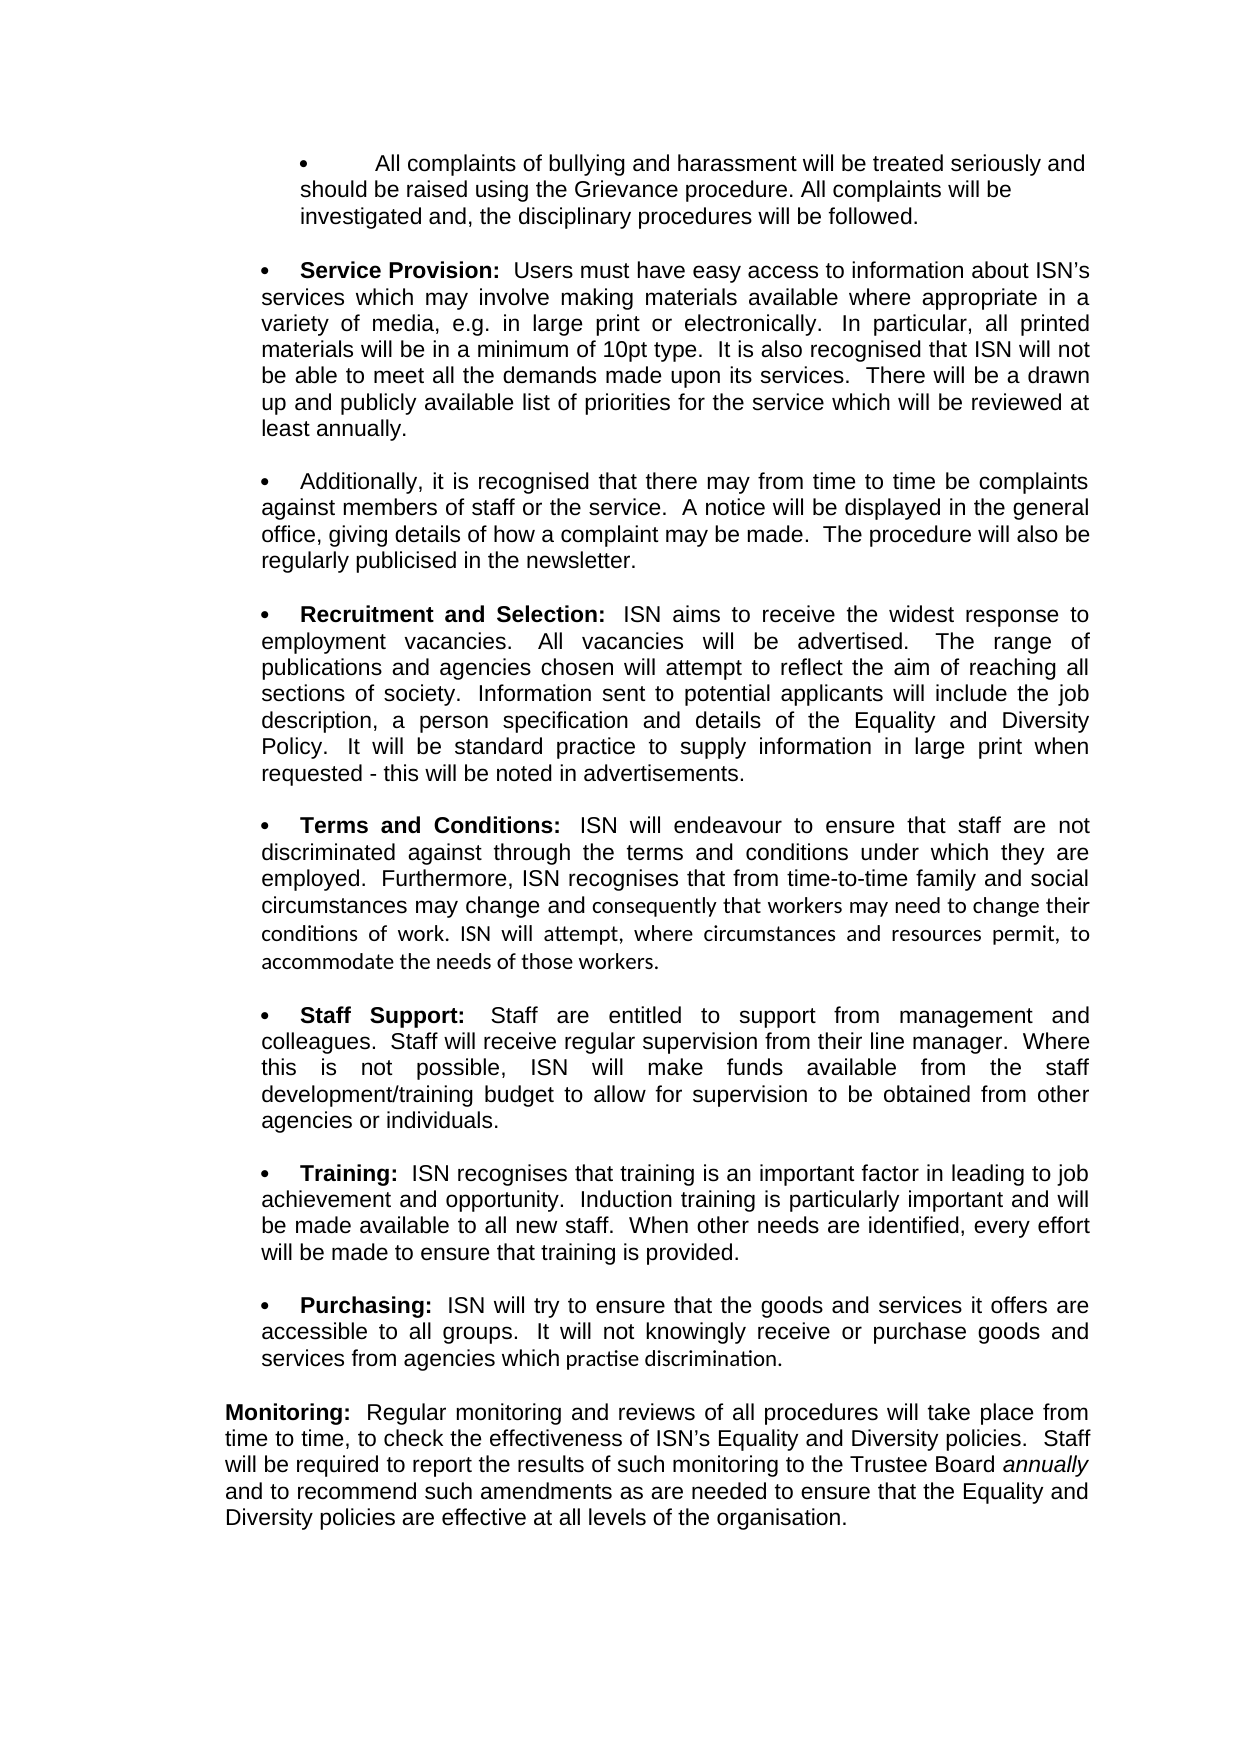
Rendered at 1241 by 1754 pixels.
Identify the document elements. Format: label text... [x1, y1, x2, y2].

list Purchasing: ISN will try to ensure that the goods and services it offers are accessible to all groups. It will not knowingly receive or purchase goods and services from agencies which practise discrimination. [261, 1292, 1090, 1372]
list Recruitment and Selection: ISN aims to receive the widest response to employment vacancies. All vacancies will be advertised. The range of publications and agencies chosen will attempt to reflect the aim of reaching all sections of society. Information sent to potential applicants will include the job description, a person specification and details of the Equality and Diversity Policy. It will be standard practice to supply information in large print when requested - this will be noted in advertisements. [261, 601, 1090, 786]
list Terms and Conditions: ISN will endeavour to ensure that staff are not discriminated against through the terms and conditions under which they are employed. Furthermore, ISN recognises that from time-to-time family and social circumstances may change and consequently that workers may need to change their conditions of work. ISN will attempt, where circumstances and resources permit, to accommodate the needs of those workers. [261, 812, 1090, 975]
list All complaints of bullying and harassment will be treated seriously and should be raised using the Grievance procedure. All complaints will be investigated and, the disciplinary procedures will be followed. [300, 150, 1090, 229]
list Training: ISN recognises that training is an important factor in leading to job achievement and opportunity. Induction training is particularly important and will be made available to all new staff. When other needs are identified, every effort will be made to ensure that training is provided. [261, 1160, 1090, 1265]
list Additionally, it is recognised that there may from time to time be complaints against members of staff or the service. A notice will be displayed in the general office, giving details of how a complaint may be made. The procedure will also be regularly publicised in the newsletter. [261, 468, 1090, 573]
text Monitoring: Regular monitoring and reviews of all procedures will take place from time to time, to check the effectiveness of ISN’s Equality and Diversity policies. Staff will be required to report the results of such monitoring to the Trustee Board annually and to recommend such amendments as are needed to ensure that the Equality and Diversity policies are effective at all levels of the organisation. [225, 1399, 1090, 1530]
list Staff Support: Staff are entitled to support from management and colleagues. Staff will receive regular supervision from their line manager. Where this is not possible, ISN will make funds available from the staff development/training budget to allow for supervision to be obtained from other agencies or individuals. [261, 1002, 1090, 1133]
list Service Provision: Users must have easy access to information about ISN’s services which may involve making materials available where appropriate in a variety of media, e.g. in large print or electronically. In particular, all printed materials will be in a minimum of 10pt type. It is also recognised that ISN will not be able to meet all the demands made upon its services. There will be a drawn up and publicly available list of priorities for the service which will be reviewed at least annually. [261, 257, 1090, 442]
